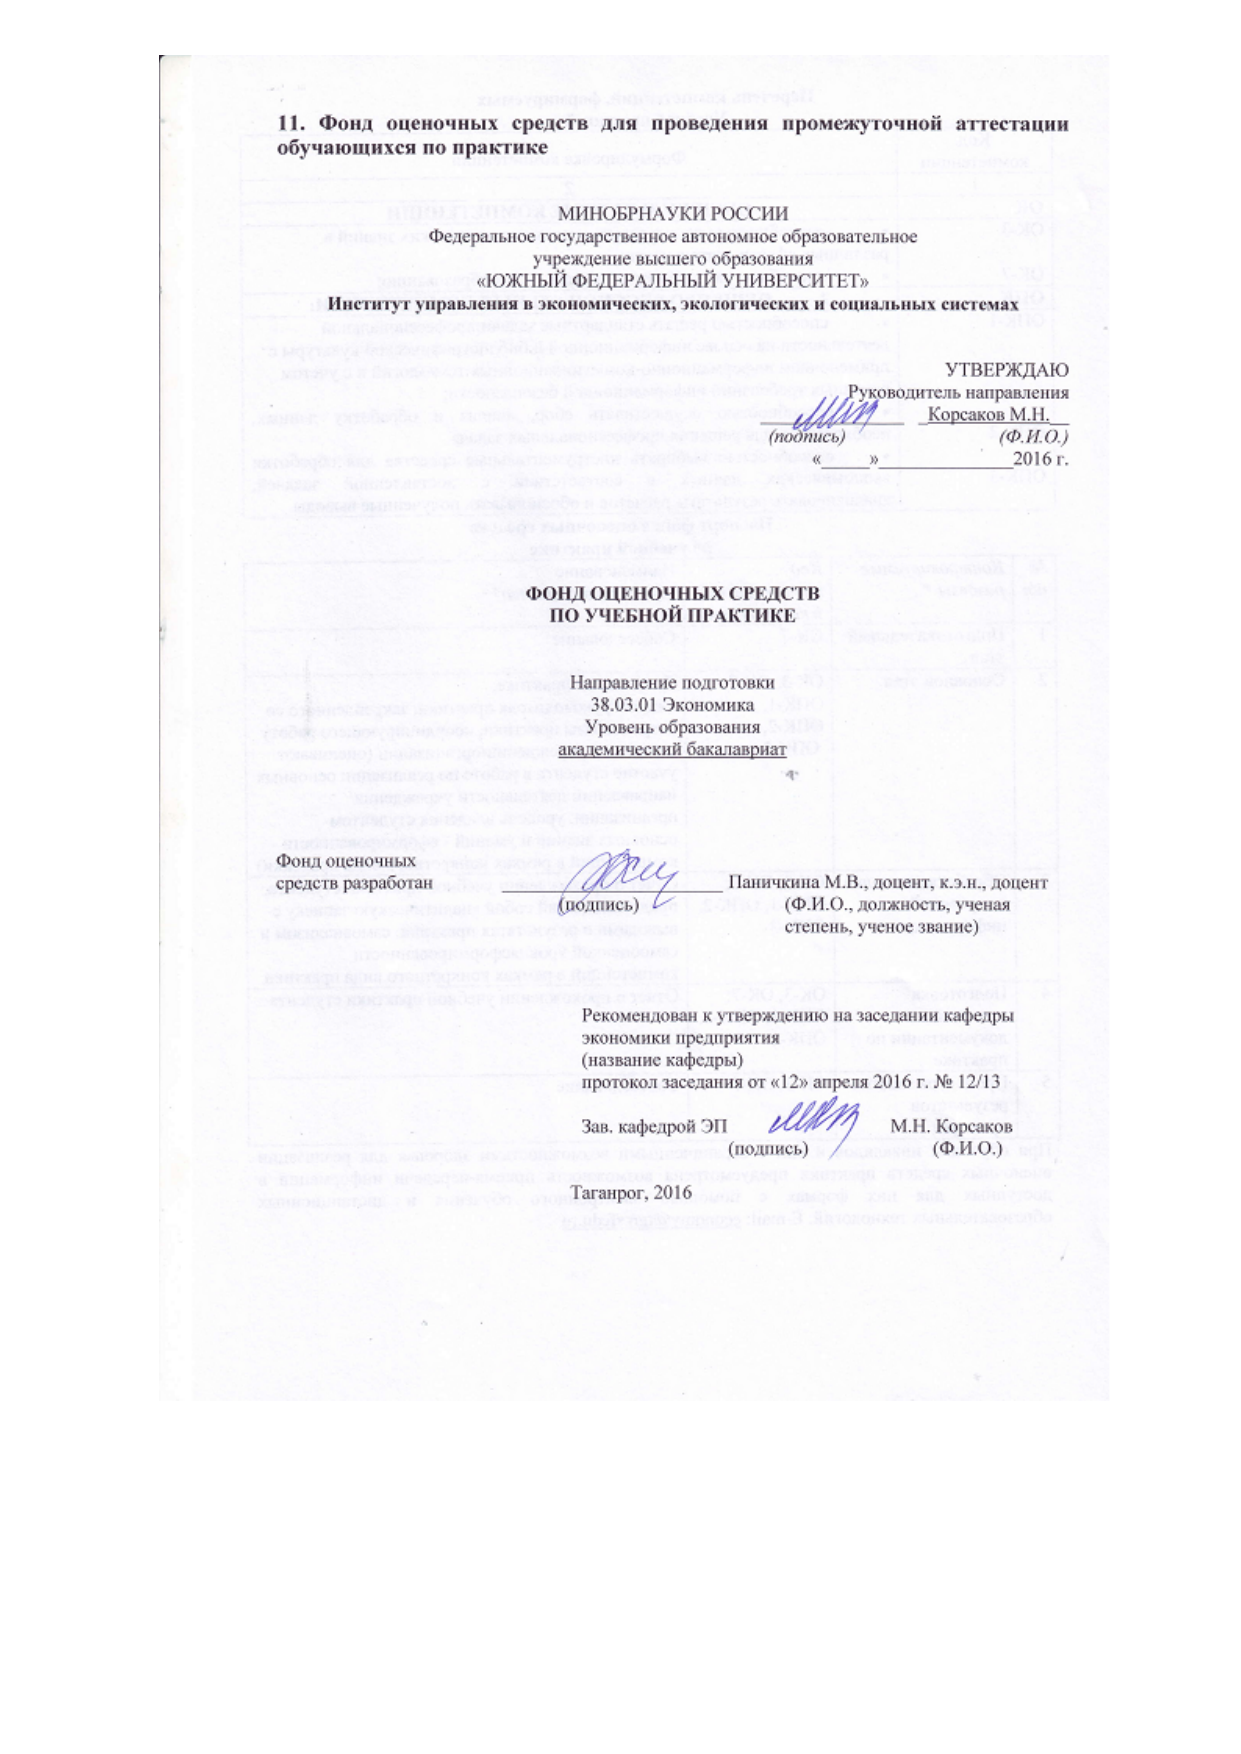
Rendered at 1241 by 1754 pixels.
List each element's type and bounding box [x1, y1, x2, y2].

picture [159, 55, 1111, 1401]
